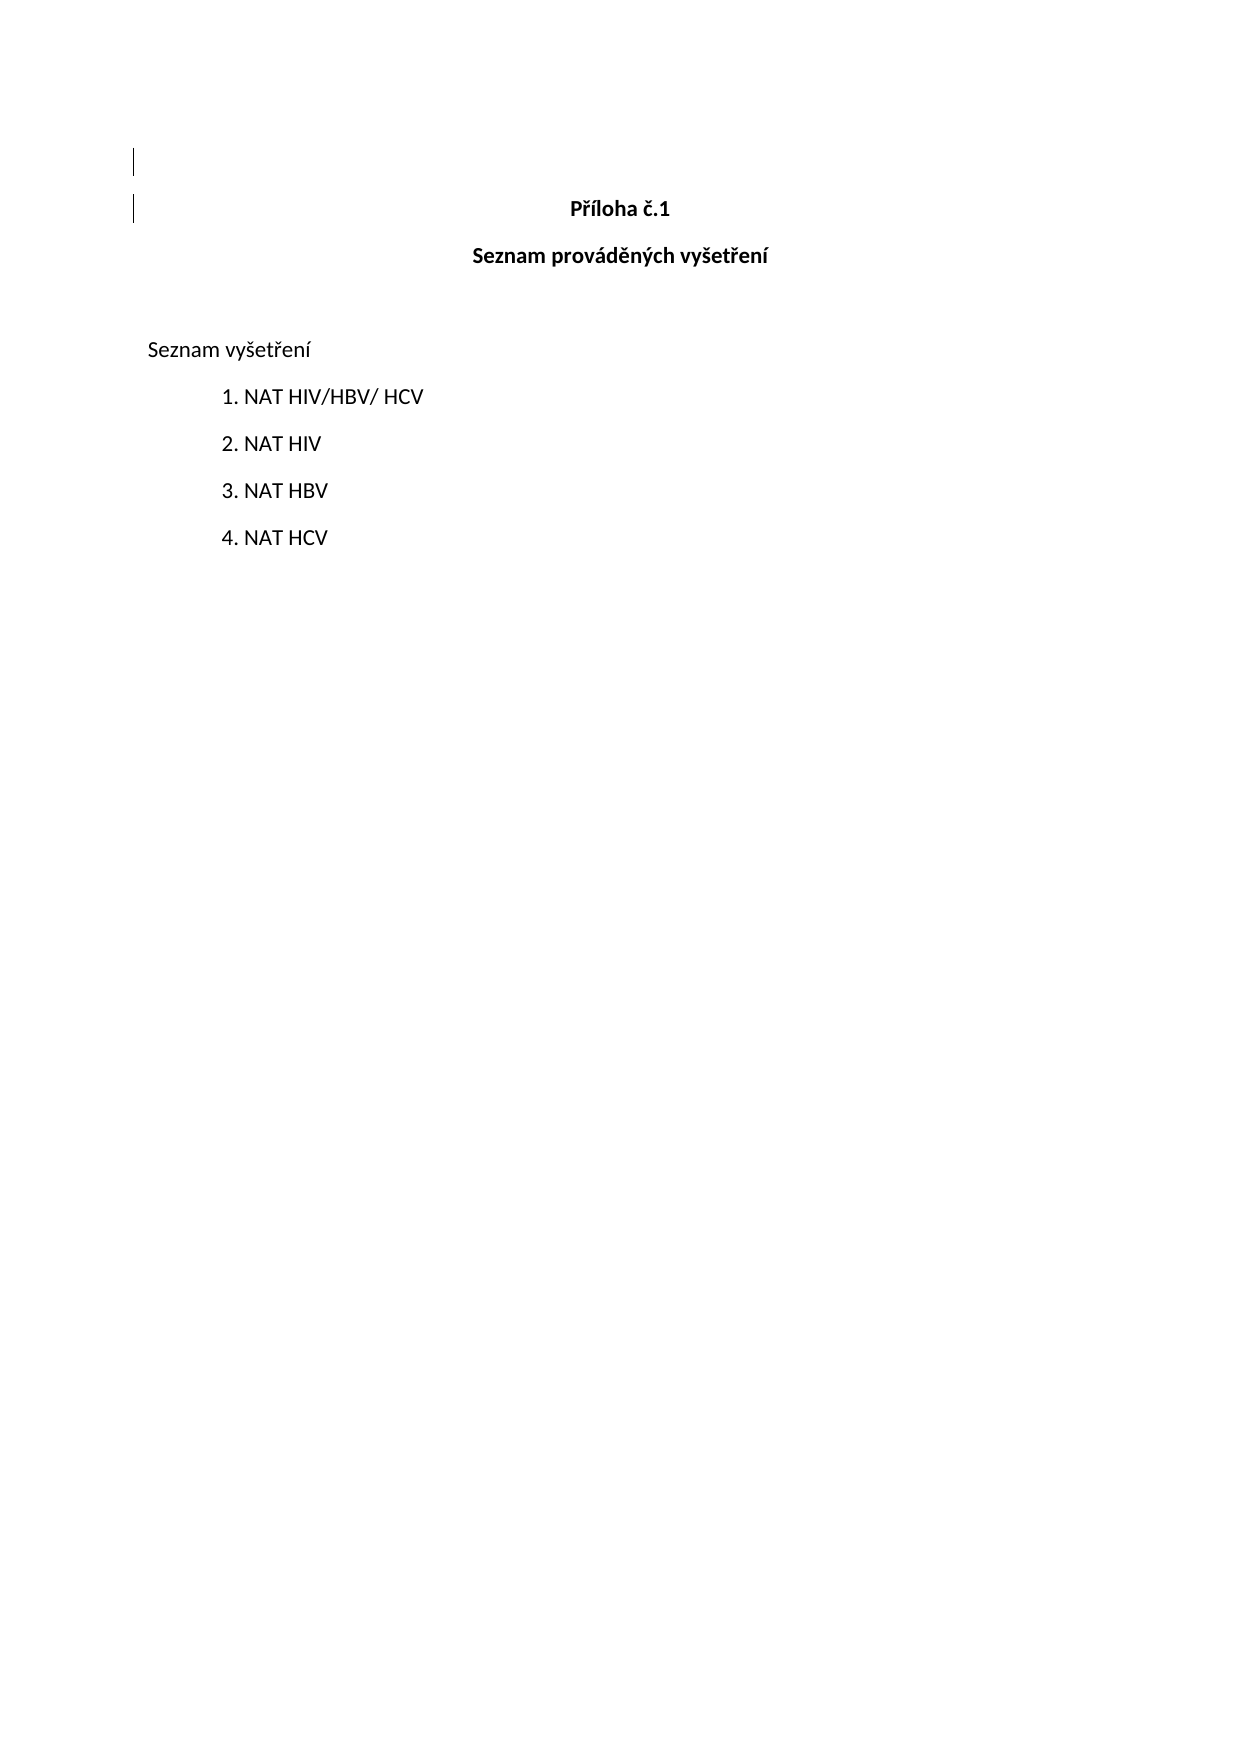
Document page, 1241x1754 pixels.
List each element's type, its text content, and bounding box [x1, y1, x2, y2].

text Seznam vyšetření [148, 335, 1093, 363]
text Příloha č.1 [148, 194, 1093, 222]
text 4. NAT HCV [221, 523, 1093, 551]
text 3. NAT HBV [221, 476, 1093, 504]
text Seznam prováděných vyšetření [148, 241, 1093, 269]
text 1. NAT HIV/HBV/ HCV [221, 382, 1093, 410]
text 2. NAT HIV [221, 429, 1093, 457]
